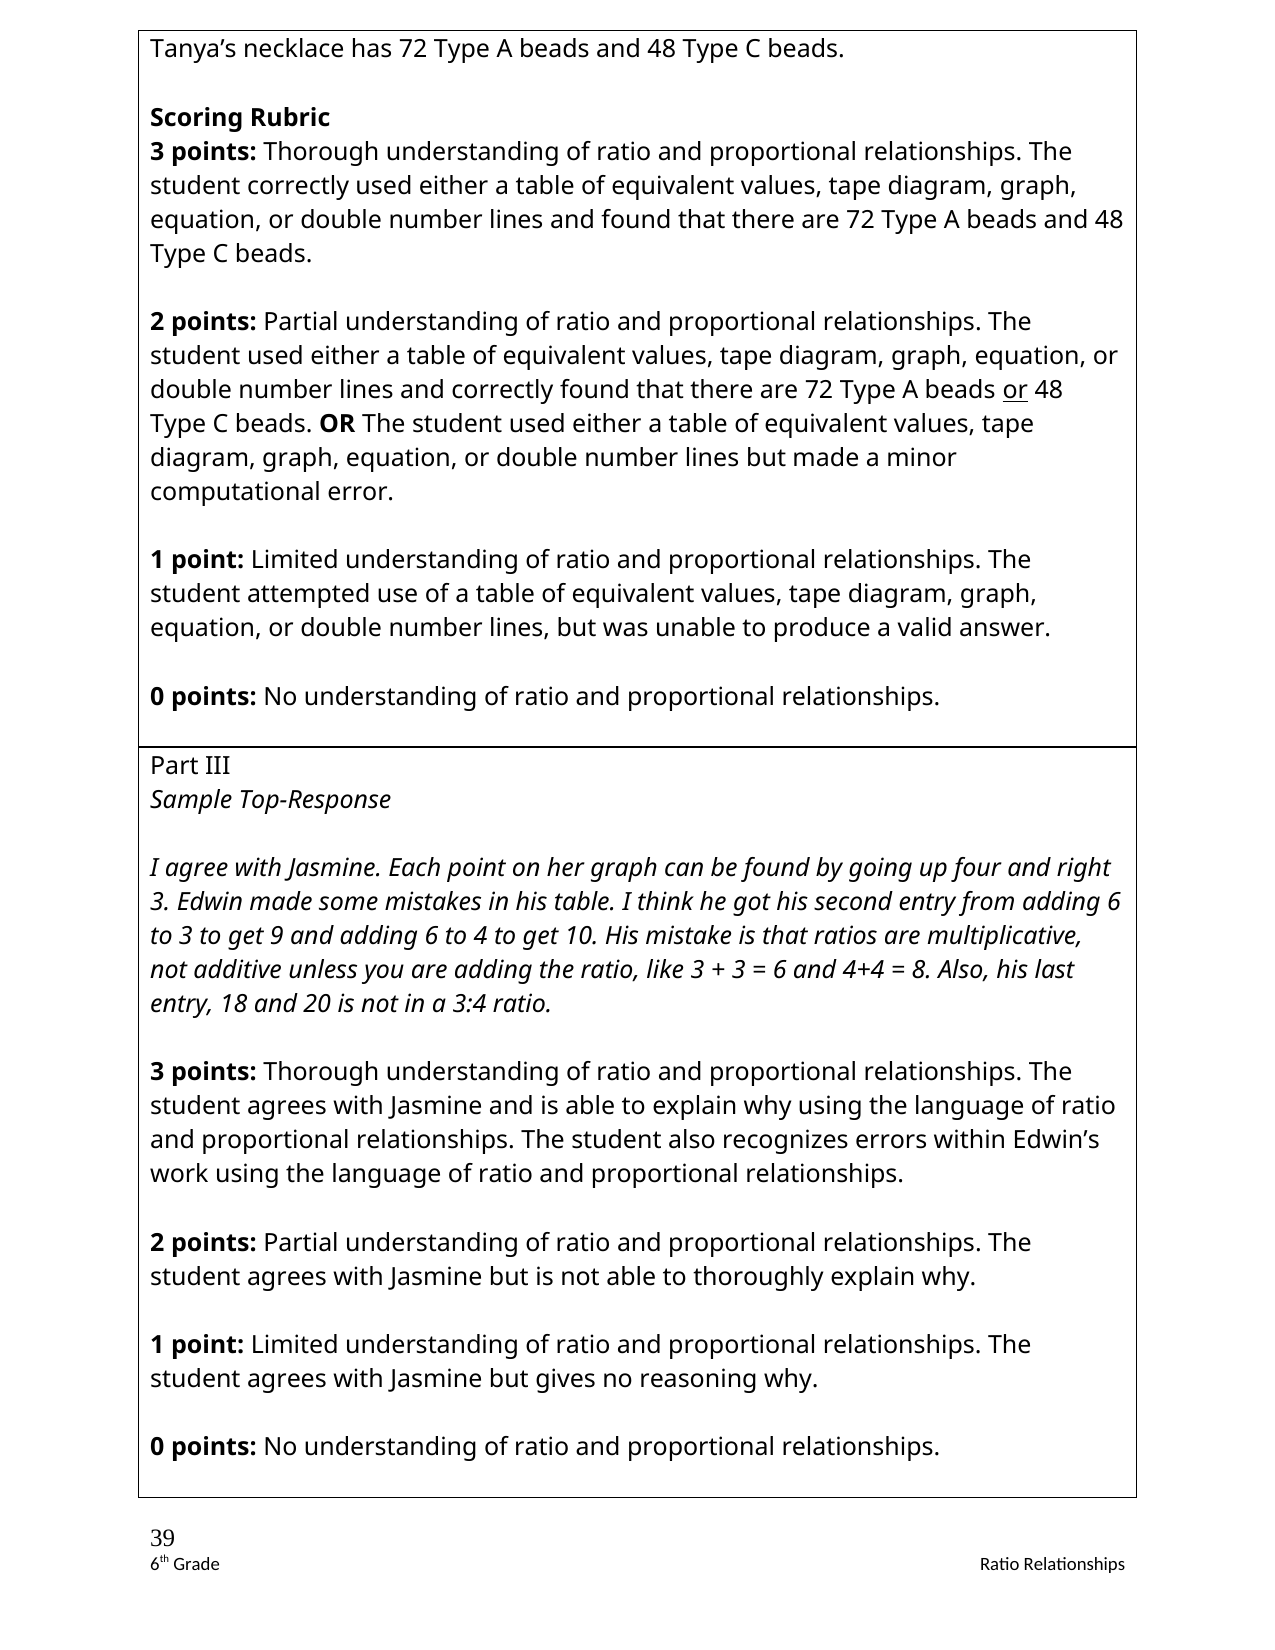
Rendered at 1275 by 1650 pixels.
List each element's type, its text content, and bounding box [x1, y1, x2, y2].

table_cell Part III Sample Top-Response I agree with Jasmine. Each point on her graph can be found by going up four and right 3. Edwin made some mistakes in his table. I think he got his second entry from adding 6 to 3 to get 9 and adding 6 to 4 to get 10. His mistake is that ratios are multiplicative, not additive unless you are adding the ratio, like 3 + 3 = 6 and 4+4 = 8. Also, his last entry, 18 and 20 is not in a 3:4 ratio. 3 points: Thorough understanding of ratio and proportional relationships. The student agrees with Jasmine and is able to explain why using the language of ratio and proportional relationships. The student also recognizes errors within Edwin’s work using the language of ratio and proportional relationships. 2 points: Partial understanding of ratio and proportional relationships. The student agrees with Jasmine but is not able to thoroughly explain why. 1 point: Limited understanding of ratio and proportional relationships. The student agrees with Jasmine but gives no reasoning why. 0 points: No understanding of ratio and proportional relationships. [139, 748, 1136, 1497]
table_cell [139, 31, 1136, 746]
